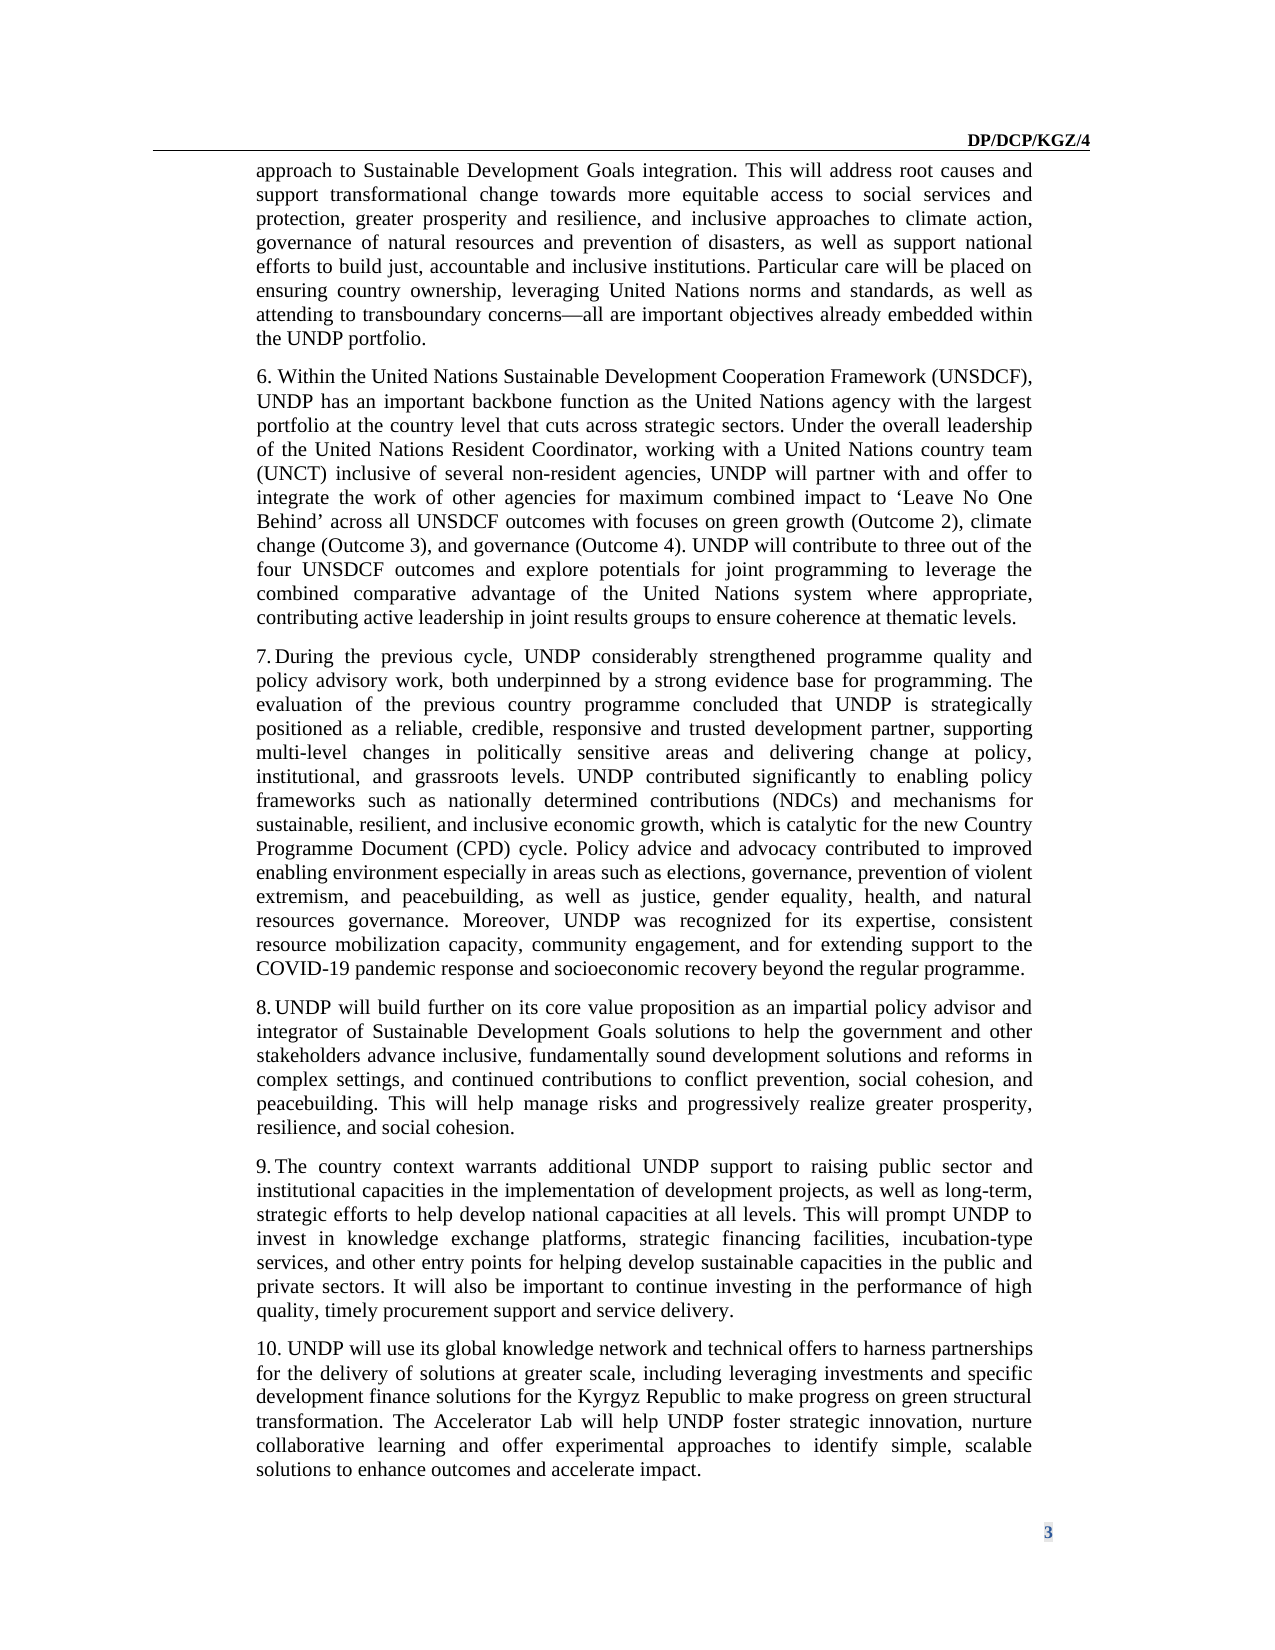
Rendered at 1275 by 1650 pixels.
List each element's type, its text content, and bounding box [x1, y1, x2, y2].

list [256, 158, 1033, 350]
list UNDP will build further on its core value proposition as an impartial policy advisor and integrator of Sustainable Development Goals solutions to help the government and other stakeholders advance inclusive, fundamentally sound development solutions and reforms in complex settings, and continued contributions to conflict prevention, social cohesion, and peacebuilding. This will help manage risks and progressively realize greater prosperity, resilience, and social cohesion. [256, 995, 1033, 1139]
list 6. Within the United Nations Sustainable Development Cooperation Framework (UNSDCF), UNDP has an important backbone function as the United Nations agency with the largest portfolio at the country level that cuts across strategic sectors. Under the overall leadership of the United Nations Resident Coordinator, working with a United Nations country team (UNCT) inclusive of several non-resident agencies, UNDP will partner with and offer to integrate the work of other agencies for maximum combined impact to ‘Leave No One Behind’ across all UNSDCF outcomes with focuses on green growth (Outcome 2), climate change (Outcome 3), and governance (Outcome 4). UNDP will contribute to three out of the four UNSDCF outcomes and explore potentials for joint programming to leverage the combined comparative advantage of the United Nations system where appropriate, contributing active leadership in joint results groups to ensure coherence at thematic levels. [256, 364, 1033, 629]
list 10. UNDP will use its global knowledge network and technical offers to harness partnerships for the delivery of solutions at greater scale, including leveraging investments and specific development finance solutions for the Kyrgyz Republic to make progress on green structural transformation. The Accelerator Lab will help UNDP foster strategic innovation, nurture collaborative learning and offer experimental approaches to identify simple, scalable solutions to enhance outcomes and accelerate impact. [256, 1336, 1033, 1481]
list During the previous cycle, UNDP considerably strengthened programme quality and policy advisory work, both underpinned by a strong evidence base for programming. The evaluation of the previous country programme concluded that UNDP is strategically positioned as a reliable, credible, responsive and trusted development partner, supporting multi-level changes in politically sensitive areas and delivering change at policy, institutional, and grassroots levels. UNDP contributed significantly to enabling policy frameworks such as nationally determined contributions (NDCs) and mechanisms for sustainable, resilient, and inclusive economic growth, which is catalytic for the new Country Programme Document (CPD) cycle. Policy advice and advocacy contributed to improved enabling environment especially in areas such as elections, governance, prevention of violent extremism, and peacebuilding, as well as justice, gender equality, health, and natural resources governance. Moreover, UNDP was recognized for its expertise, consistent resource mobilization capacity, community engagement, and for extending support to the COVID-19 pandemic response and socioeconomic recovery beyond the regular programme. [256, 643, 1033, 980]
list The country context warrants additional UNDP support to raising public sector and institutional capacities in the implementation of development projects, as well as long-term, strategic efforts to help develop national capacities at all levels. This will prompt UNDP to invest in knowledge exchange platforms, strategic financing facilities, incubation-type services, and other entry points for helping develop sustainable capacities in the public and private sectors. It will also be important to continue investing in the performance of high quality, timely procurement support and service delivery. [256, 1153, 1033, 1322]
